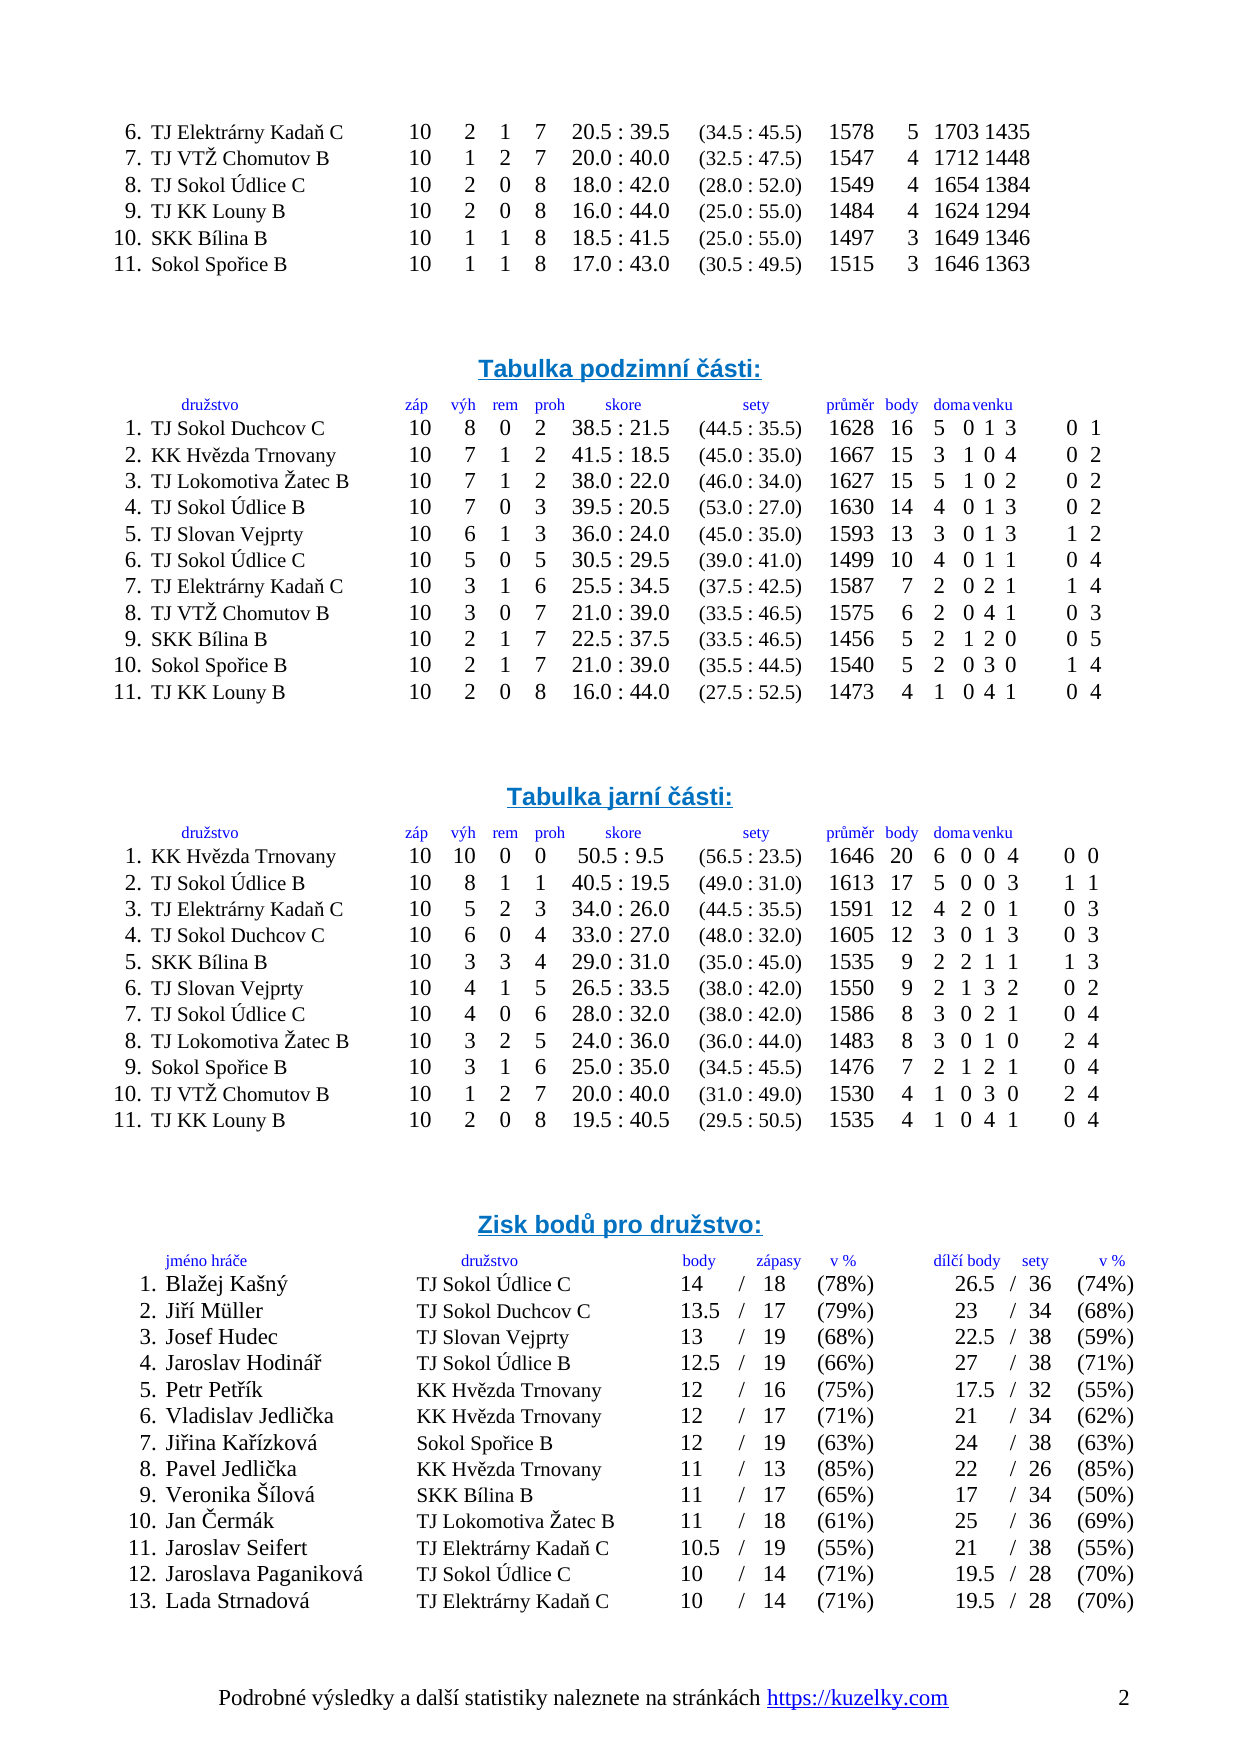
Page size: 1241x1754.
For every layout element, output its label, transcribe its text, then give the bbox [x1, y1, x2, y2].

text 6. Vladislav Jedlička KK Hvězda Trnovany 12 / 17 (71%) 21 / 34 (62%) [106, 1402, 1134, 1428]
text 6. TJ Sokol Údlice C 10 5 0 5 30.5 : 29.5 (39.0 : 41.0) 1499 10 4 0 1 1 0 4 [106, 546, 1134, 572]
text 2. TJ Sokol Údlice B 10 8 1 1 40.5 : 19.5 (49.0 : 31.0) 1613 17 5 0 0 3 1 1 [106, 869, 1134, 895]
text 6. TJ Elektrárny Kadaň C 10 2 1 7 20.5 : 39.5 (34.5 : 45.5) 1578 5 1703 1435 [106, 118, 1134, 144]
text 11. Jaroslav Seifert TJ Elektrárny Kadaň C 10.5 / 19 (55%) 21 / 38 (55%) [106, 1534, 1134, 1560]
text 1. KK Hvězda Trnovany 10 10 0 0 50.5 : 9.5 (56.5 : 23.5) 1646 20 6 0 0 4 0 0 [106, 842, 1134, 869]
text 7. TJ VTŽ Chomutov B 10 1 2 7 20.0 : 40.0 (32.5 : 47.5) 1547 4 1712 1448 [106, 144, 1134, 171]
text 8. Pavel Jedlička KK Hvězda Trnovany 11 / 13 (85%) 22 / 26 (85%) [106, 1455, 1134, 1481]
text 1. TJ Sokol Duchcov C 10 8 0 2 38.5 : 21.5 (44.5 : 35.5) 1628 16 5 0 1 3 0 1 [106, 414, 1134, 441]
text družstvo záp výh rem proh skore sety průměr body doma venku [106, 823, 1134, 842]
text 9. Veronika Šílová SKK Bílina B 11 / 17 (65%) 17 / 34 (50%) [106, 1481, 1134, 1508]
text 10. SKK Bílina B 10 1 1 8 18.5 : 41.5 (25.0 : 55.0) 1497 3 1649 1346 [106, 223, 1134, 250]
text 5. Petr Petřík KK Hvězda Trnovany 12 / 16 (75%) 17.5 / 32 (55%) [106, 1376, 1134, 1402]
text 10. TJ VTŽ Chomutov B 10 1 2 7 20.0 : 40.0 (31.0 : 49.0) 1530 4 1 0 3 0 2 4 [106, 1079, 1134, 1106]
text jméno hráče družstvo body zápasy v % dílčí body sety v % [106, 1251, 1134, 1270]
text 9. Sokol Spořice B 10 3 1 6 25.0 : 35.0 (34.5 : 45.5) 1476 7 2 1 2 1 0 4 [106, 1053, 1134, 1079]
text 4. TJ Sokol Údlice B 10 7 0 3 39.5 : 20.5 (53.0 : 27.0) 1630 14 4 0 1 3 0 2 [106, 493, 1134, 520]
text 4. Jaroslav Hodinář TJ Sokol Údlice B 12.5 / 19 (66%) 27 / 38 (71%) [106, 1349, 1134, 1376]
text 8. TJ Lokomotiva Žatec B 10 3 2 5 24.0 : 36.0 (36.0 : 44.0) 1483 8 3 0 1 0 2 4 [106, 1027, 1134, 1053]
text 7. TJ Elektrárny Kadaň C 10 3 1 6 25.5 : 34.5 (37.5 : 42.5) 1587 7 2 0 2 1 1 4 [106, 572, 1134, 599]
text 7. TJ Sokol Údlice C 10 4 0 6 28.0 : 32.0 (38.0 : 42.0) 1586 8 3 0 2 1 0 4 [106, 1001, 1134, 1027]
text 9. SKK Bílina B 10 2 1 7 22.5 : 37.5 (33.5 : 46.5) 1456 5 2 1 2 0 0 5 [106, 625, 1134, 652]
text 10. Sokol Spořice B 10 2 1 7 21.0 : 39.0 (35.5 : 44.5) 1540 5 2 0 3 0 1 4 [106, 652, 1134, 678]
text 10. Jan Čermák TJ Lokomotiva Žatec B 11 / 18 (61%) 25 / 36 (69%) [106, 1508, 1134, 1534]
text 11. TJ KK Louny B 10 2 0 8 19.5 : 40.5 (29.5 : 50.5) 1535 4 1 0 4 1 0 4 [106, 1106, 1134, 1132]
text 5. TJ Slovan Vejprty 10 6 1 3 36.0 : 24.0 (45.0 : 35.0) 1593 13 3 0 1 3 1 2 [106, 520, 1134, 546]
text 13. Lada Strnadová TJ Elektrárny Kadaň C 10 / 14 (71%) 19.5 / 28 (70%) [106, 1587, 1134, 1613]
text 5. SKK Bílina B 10 3 3 4 29.0 : 31.0 (35.0 : 45.0) 1535 9 2 2 1 1 1 3 [106, 948, 1134, 974]
text 7. Jiřina Kařízková Sokol Spořice B 12 / 19 (63%) 24 / 38 (63%) [106, 1428, 1134, 1455]
text 2. Jiří Müller TJ Sokol Duchcov C 13.5 / 17 (79%) 23 / 34 (68%) [106, 1297, 1134, 1323]
text 1. Blažej Kašný TJ Sokol Údlice C 14 / 18 (78%) 26.5 / 36 (74%) [106, 1270, 1134, 1297]
text 9. TJ KK Louny B 10 2 0 8 16.0 : 44.0 (25.0 : 55.0) 1484 4 1624 1294 [106, 197, 1134, 223]
text 4. TJ Sokol Duchcov C 10 6 0 4 33.0 : 27.0 (48.0 : 32.0) 1605 12 3 0 1 3 0 3 [106, 921, 1134, 948]
text Zisk bodů pro družstvo: [94, 1210, 1145, 1239]
text 8. TJ VTŽ Chomutov B 10 3 0 7 21.0 : 39.0 (33.5 : 46.5) 1575 6 2 0 4 1 0 3 [106, 599, 1134, 625]
text 12. Jaroslava Paganiková TJ Sokol Údlice C 10 / 14 (71%) 19.5 / 28 (70%) [106, 1560, 1134, 1587]
text 8. TJ Sokol Údlice C 10 2 0 8 18.0 : 42.0 (28.0 : 52.0) 1549 4 1654 1384 [106, 171, 1134, 197]
text družstvo záp výh rem proh skore sety průměr body doma venku [106, 395, 1134, 414]
text Tabulka podzimní části: [94, 354, 1145, 383]
text 3. TJ Lokomotiva Žatec B 10 7 1 2 38.0 : 22.0 (46.0 : 34.0) 1627 15 5 1 0 2 0 2 [106, 467, 1134, 493]
text 11. TJ KK Louny B 10 2 0 8 16.0 : 44.0 (27.5 : 52.5) 1473 4 1 0 4 1 0 4 [106, 678, 1134, 704]
text 6. TJ Slovan Vejprty 10 4 1 5 26.5 : 33.5 (38.0 : 42.0) 1550 9 2 1 3 2 0 2 [106, 974, 1134, 1001]
text 2. KK Hvězda Trnovany 10 7 1 2 41.5 : 18.5 (45.0 : 35.0) 1667 15 3 1 0 4 0 2 [106, 441, 1134, 467]
text Tabulka jarní části: [94, 782, 1145, 811]
text 11. Sokol Spořice B 10 1 1 8 17.0 : 43.0 (30.5 : 49.5) 1515 3 1646 1363 [106, 250, 1134, 276]
text 3. Josef Hudec TJ Slovan Vejprty 13 / 19 (68%) 22.5 / 38 (59%) [106, 1323, 1134, 1349]
text 3. TJ Elektrárny Kadaň C 10 5 2 3 34.0 : 26.0 (44.5 : 35.5) 1591 12 4 2 0 1 0 3 [106, 895, 1134, 921]
